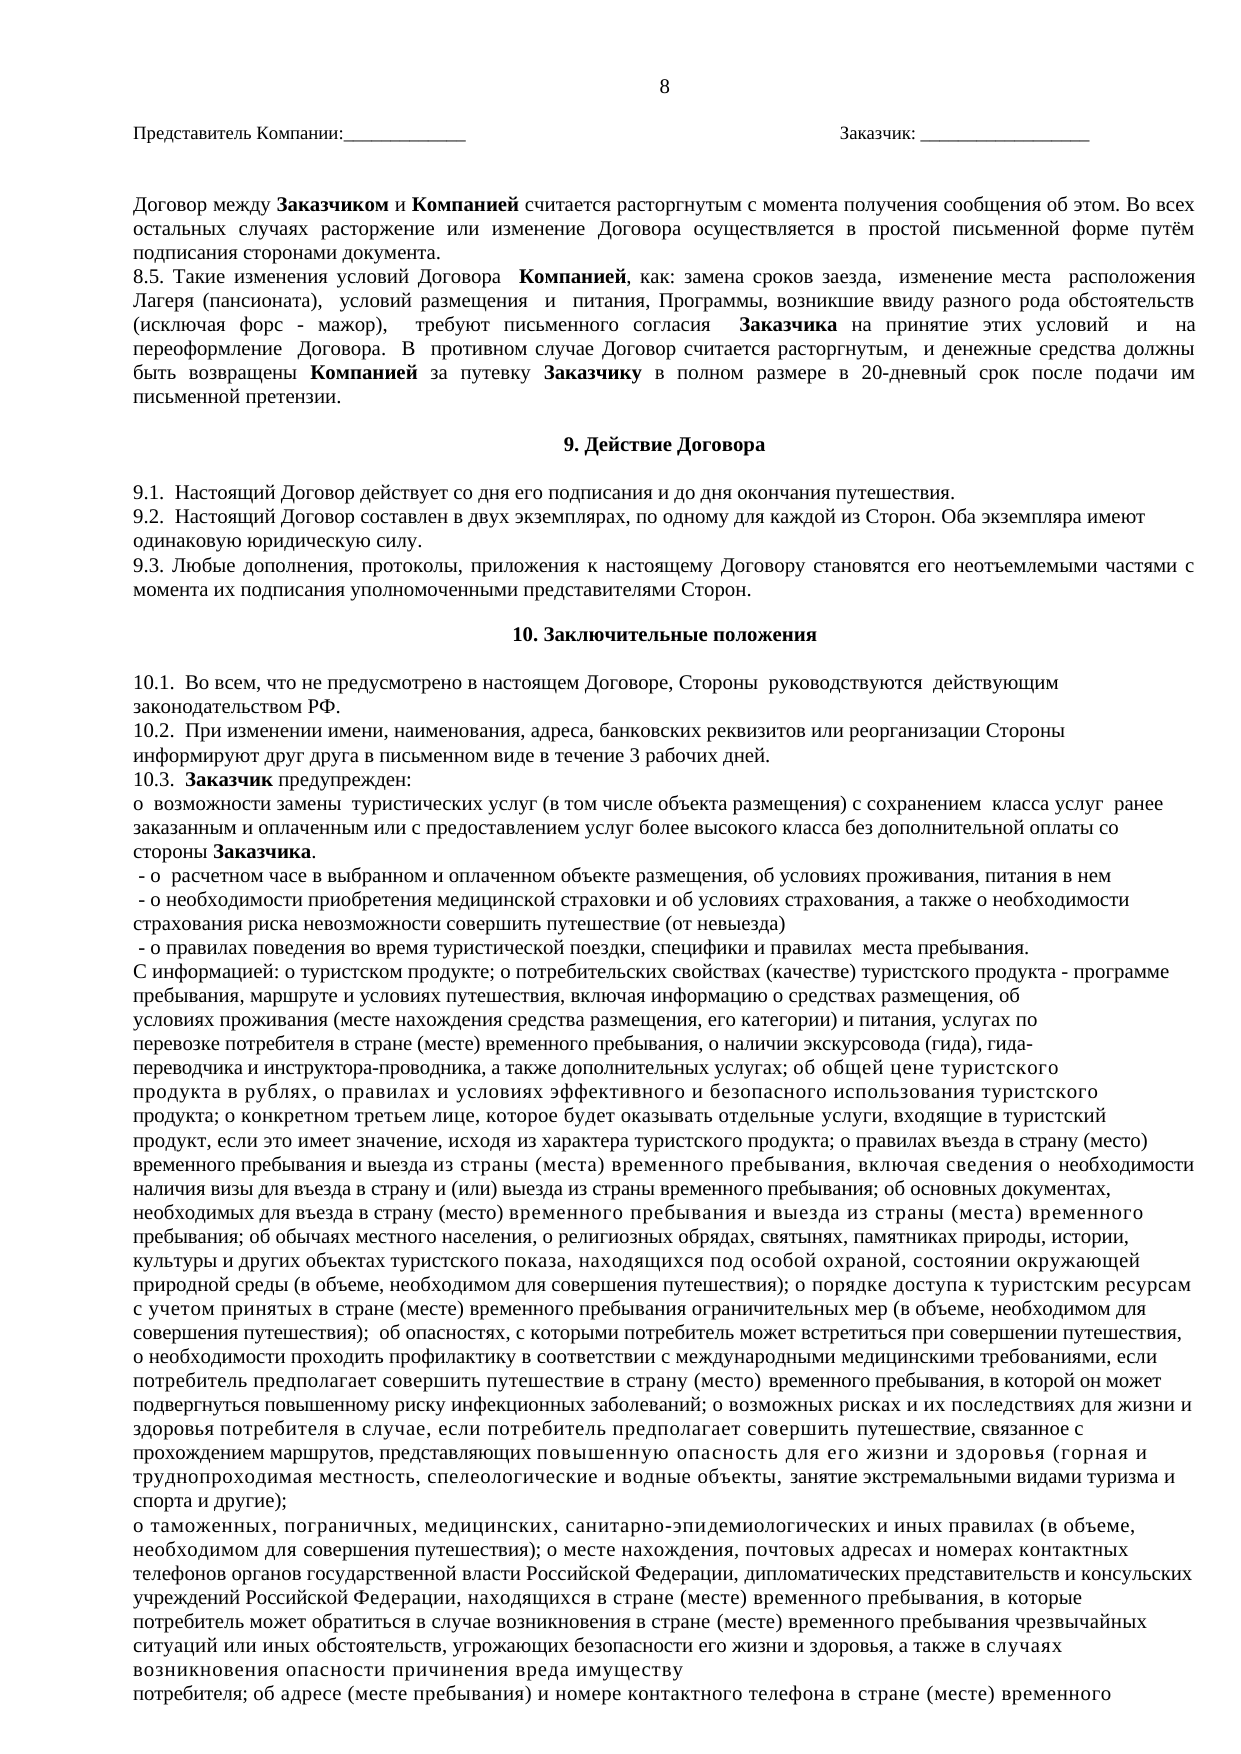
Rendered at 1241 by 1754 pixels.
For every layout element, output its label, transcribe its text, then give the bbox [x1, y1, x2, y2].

text потребителя; об адресе (месте пребывания) и номере контактного телефона в стране (месте) временного [133, 1681, 1193, 1705]
text 8.5. Такие изменения условий Договора Компанией, как: замена сроков заезда, изменение места расположения Лагеря (пансионата), условий размещения и питания, Программы, возникшие ввиду разного рода обстоятельств (исключая форс - мажор), требуют письменного согласия Заказчика на принятие этих условий и на переоформление Договора. В противном случае Договор считается расторгнутым, и денежные средства должны быть возвращены Компанией за путевку Заказчику в полном размере в 20-дневный срок после подачи им письменной претензии. [133, 264, 1196, 408]
text 10.3. Заказчик предупрежден: [133, 767, 1196, 791]
text С информацией: о туристском продукте; о потребительских свойствах (качестве) туристского продукта - программе пребывания, маршруте и условиях путешествия, включая информацию о средствах размещения, об [133, 959, 1196, 1007]
text 9.3. Любые дополнения, протоколы, приложения к настоящему Договору становятся его неотъемлемыми частями с момента их подписания уполномоченными представителями Сторон. [133, 552, 1196, 601]
text 9.1. Настоящий Договор действует со дня его подписания и до дня окончания путешествия. [133, 480, 1196, 504]
text продукта в рублях, о правилах и условиях эффективного и безопасного использования туристского [133, 1079, 1196, 1103]
text переводчика и инструктора-проводника, а также дополнительных услугах; об общей цене туристского [133, 1055, 1196, 1079]
text 10. Заключительные положения [133, 622, 1196, 646]
text - о правилах поведения во время туристической поездки, специфики и правилах места пребывания. [133, 935, 1196, 959]
text продукт, если это имеет значение, исходя из характера туристского продукта; о правилах въезда в страну (место) временного пребывания и выезда из страны (места) временного пребывания, включая сведения о необходимости наличия визы для въезда в страну и (или) выезда из страны временного пребывания; об основных документах, необходимых для въезда в страну (место) временного пребывания и выезда из страны (места) временного пребывания; об обычаях местного населения, о религиозных обрядах, святынях, памятниках природы, истории, культуры и других объектах туристского показа, находящихся под особой охраной, состоянии окружающей природной среды (в объеме, необходимом для совершения путешествия); о порядке доступа к туристским ресурсам с учетом принятых в стране (месте) временного пребывания ограничительных мер (в объеме, необходимом для совершения путешествия); об опасностях, с которыми потребитель может встретиться при совершении путешествия, о необходимости проходить профилактику в соответствии с международными медицинскими требованиями, если потребитель предполагает совершить путешествие в страну (место) временного пребывания, в которой он может подвергнуться повышенному риску инфекционных заболеваний; о возможных рисках и их последствиях для жизни и здоровья потребителя в случае, если потребитель предполагает совершить путешествие, связанное с прохождением маршрутов, представляющих повышенную опасность для его жизни и здоровья (горная и труднопроходимая местность, спелеологические и водные объекты, занятие экстремальными видами туризма и спорта и другие); [133, 1127, 1196, 1512]
text о таможенных, пограничных, медицинских, санитарно-эпидемиологических и иных правилах (в объеме, необходимом для совершения путешествия); о месте нахождения, почтовых адресах и номерах контактных телефонов органов государственной власти Российской Федерации, дипломатических представительств и консульских учреждений Российской Федерации, находящихся в стране (месте) временного пребывания, в которые потребитель может обратиться в случае возникновения в стране (месте) временного пребывания чрезвычайных ситуаций или иных обстоятельств, угрожающих безопасности его жизни и здоровья, а также в случаях возникновения опасности причинения вреда имуществу [133, 1512, 1193, 1681]
text 9. Действие Договора [133, 432, 1196, 456]
text 10.2. При изменении имени, наименования, адреса, банковских реквизитов или реорганизации Стороны информируют друг друга в письменном виде в течение 3 рабочих дней. [133, 718, 1196, 767]
text перевозке потребителя в стране (месте) временного пребывания, о наличии экскурсовода (гида), гида- [133, 1031, 1196, 1055]
text 10.1. Во всем, что не предусмотрено в настоящем Договоре, Стороны руководствуются действующим законодательством РФ. [133, 670, 1196, 718]
text о возможности замены туристических услуг (в том числе объекта размещения) с сохранением класса услуг ранее заказанным и оплаченным или с предоставлением услуг более высокого класса без дополнительной оплаты со стороны Заказчика. [133, 791, 1196, 863]
text условиях проживания (месте нахождения средства размещения, его категории) и питания, услугах по [133, 1007, 1196, 1031]
text - о необходимости приобретения медицинской страховки и об условиях страхования, а также о необходимости страхования риска невозможности совершить путешествие (от невыезда) [133, 887, 1196, 935]
text 9.2. Настоящий Договор составлен в двух экземплярах, по одному для каждой из Сторон. Оба экземпляра имеют одинаковую юридическую силу. [133, 504, 1196, 552]
text Представитель Компании:_____________ Заказчик: __________________ [133, 122, 1196, 143]
text - о расчетном часе в выбранном и оплаченном объекте размещения, об условиях проживания, питания в нем [133, 863, 1196, 887]
text Договор между Заказчиком и Компанией считается расторгнутым с момента получения сообщения об этом. Во всех остальных случаях расторжение или изменение Договора осуществляется в простой письменной форме путём подписания сторонами документа. [133, 192, 1196, 264]
text продукта; о конкретном третьем лице, которое будет оказывать отдельные услуги, входящие в туристский [133, 1103, 1196, 1127]
